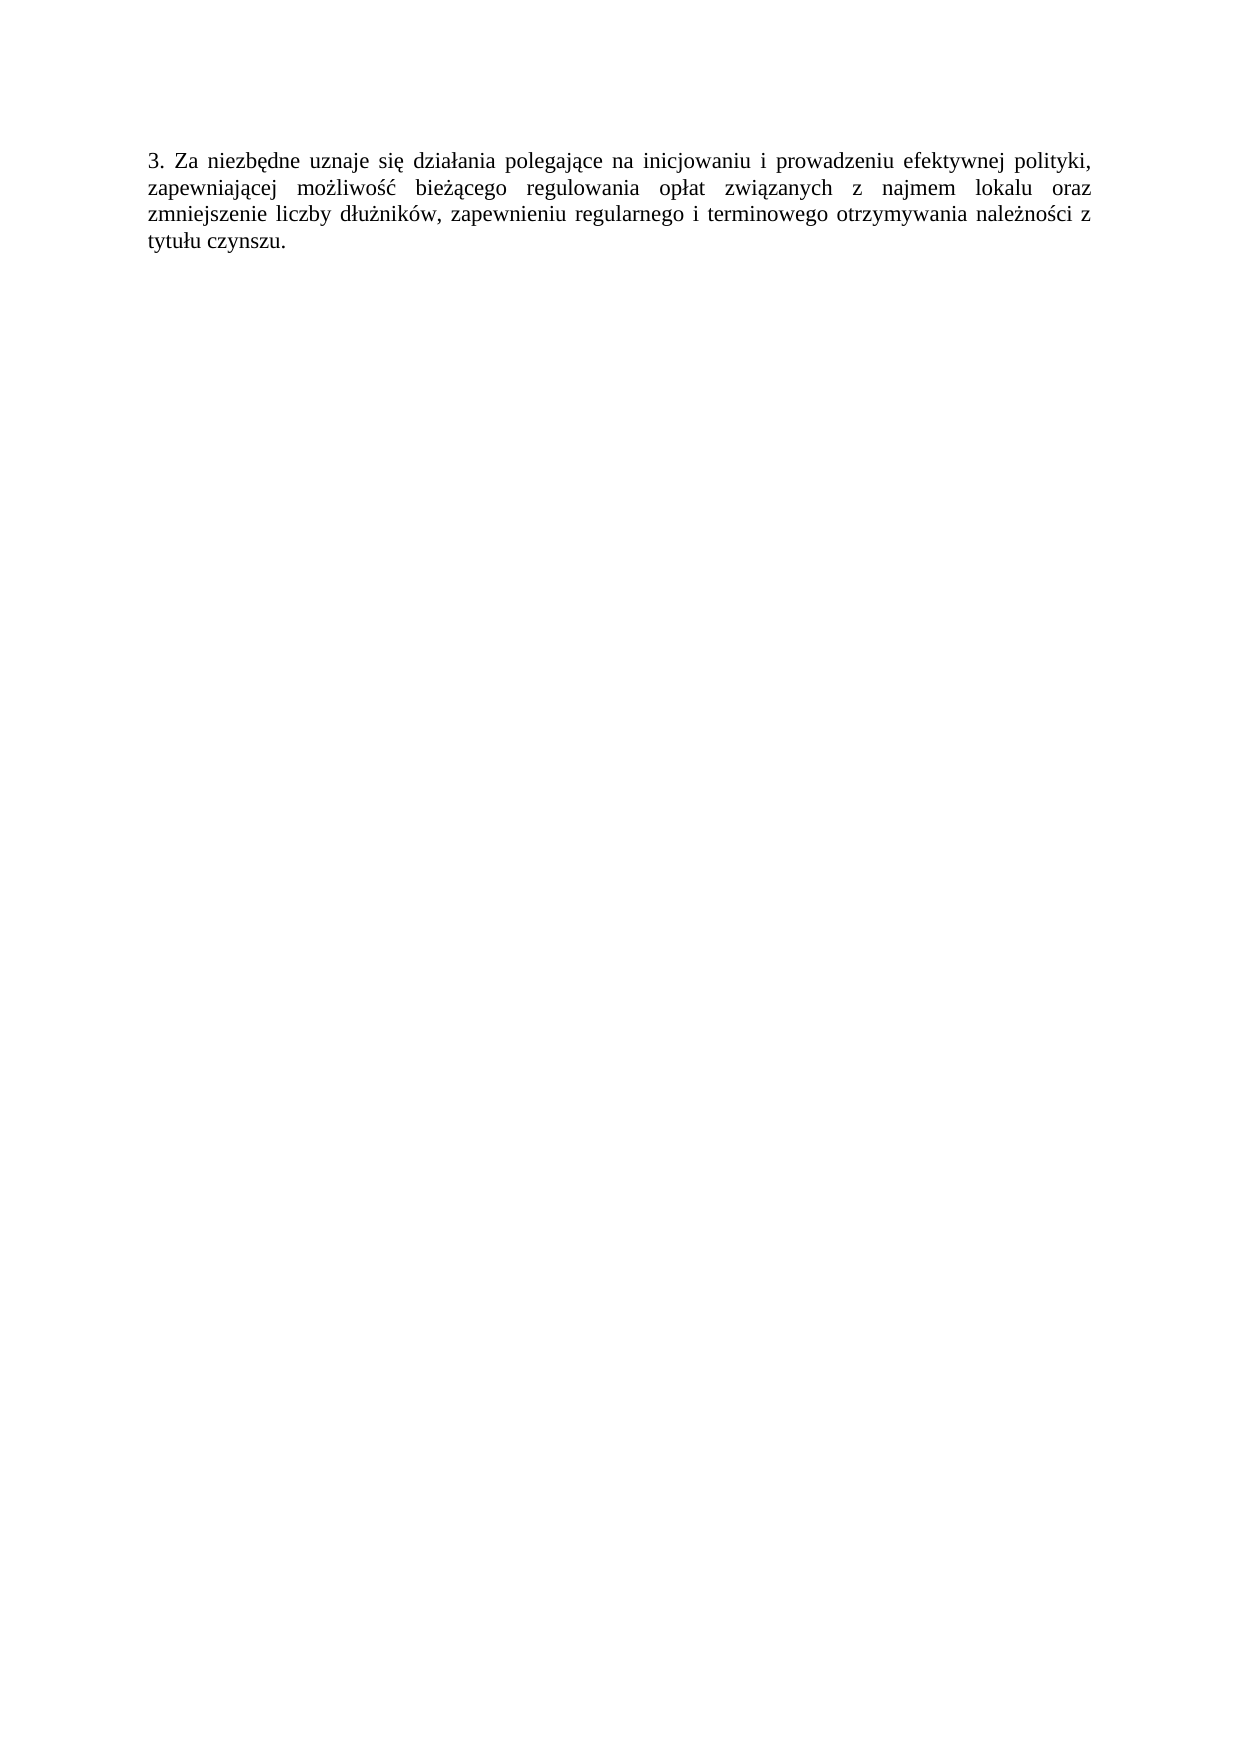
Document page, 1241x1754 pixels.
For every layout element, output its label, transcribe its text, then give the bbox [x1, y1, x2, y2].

text 3. Za niezbędne uznaje się działania polegające na inicjowaniu i prowadzeniu efektywnej polityki, zapewniającej możliwość bieżącego regulowania opłat związanych z najmem lokalu oraz zmniejszenie liczby dłużników, zapewnieniu regularnego i terminowego otrzymywania należności z tytułu czynszu. [148, 148, 1093, 253]
